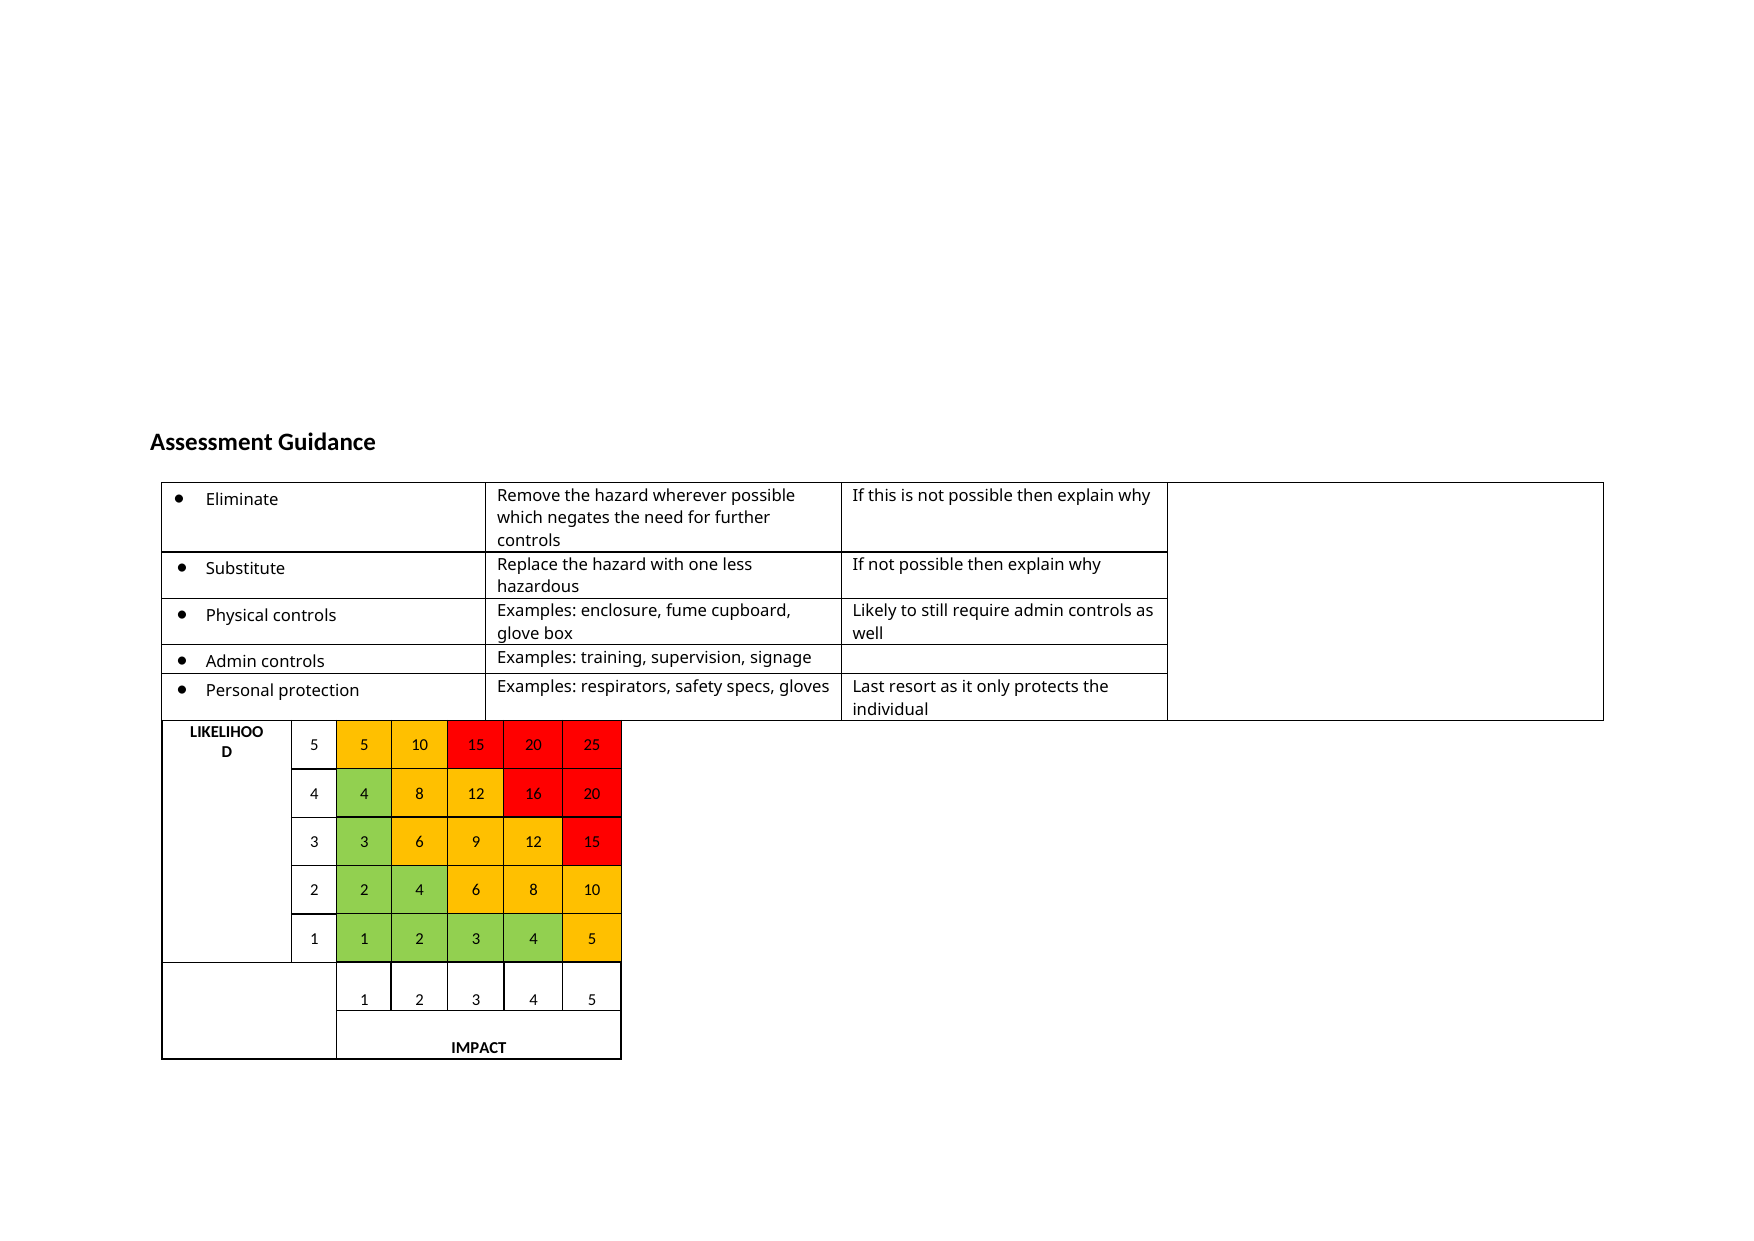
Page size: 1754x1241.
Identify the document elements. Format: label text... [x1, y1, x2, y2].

table_cell [163, 963, 336, 1058]
table_cell 5 [563, 914, 621, 961]
table_cell 3 [337, 818, 391, 865]
table_cell 3 [292, 818, 336, 865]
table_cell 4 [504, 914, 562, 961]
table_cell 9 [448, 818, 503, 865]
table_cell 2 [392, 963, 447, 1010]
table_cell 5 [563, 963, 620, 1010]
table_cell 15 [563, 818, 621, 865]
table_header Eliminate [162, 483, 485, 551]
table_cell 5 [337, 721, 391, 768]
table_header If this is not possible then explain why [842, 483, 1167, 551]
table_cell Substitute [162, 553, 485, 598]
table_header Remove the hazard wherever possible which negates the need for further controls [486, 483, 841, 551]
table_cell Physical controls [162, 599, 485, 644]
table_cell Admin controls [162, 645, 485, 673]
table_cell LIKELIHOOD [163, 721, 291, 961]
table_cell 8 [504, 866, 562, 913]
table_cell 4 [337, 769, 391, 816]
table_cell 3 [448, 963, 503, 1010]
table_cell 12 [448, 769, 503, 816]
table_cell 8 [392, 769, 447, 816]
table_cell 2 [392, 914, 447, 961]
table_cell Replace the hazard with one less hazardous [486, 553, 841, 598]
table_cell 20 [563, 769, 621, 816]
table_cell 4 [292, 770, 336, 816]
table_cell Examples: respirators, safety specs, gloves [486, 674, 841, 720]
table_cell Last resort as it only protects the individual [842, 674, 1167, 720]
table_cell 3 [448, 914, 503, 961]
table_cell 5 [292, 721, 336, 768]
table_cell 6 [448, 866, 503, 913]
table_cell 15 [448, 721, 503, 768]
table_cell 10 [563, 866, 621, 913]
table_cell [842, 645, 1167, 673]
table_cell Examples: training, supervision, signage [486, 645, 841, 673]
table_cell 1 [292, 915, 336, 961]
table_header [1168, 483, 1603, 720]
table_cell 2 [337, 866, 391, 913]
table_cell 12 [504, 818, 562, 865]
table_cell If not possible then explain why [842, 553, 1167, 598]
table_cell 1 [337, 963, 390, 1010]
table_cell 16 [504, 769, 562, 816]
table_cell Likely to still require admin controls as well [842, 599, 1167, 644]
table_cell 10 [392, 721, 447, 768]
table_cell 2 [292, 866, 336, 913]
table_cell 4 [505, 963, 562, 1010]
text Assessment Guidance [150, 426, 1604, 457]
table_cell IMPACT [337, 1011, 620, 1058]
table_cell 6 [392, 818, 447, 865]
table_cell 20 [504, 721, 562, 768]
table_cell 4 [392, 866, 447, 913]
table_cell Examples: enclosure, fume cupboard, glove box [486, 599, 841, 644]
table_cell Personal protection [162, 674, 485, 720]
table_cell 1 [337, 914, 391, 961]
table_cell 25 [563, 721, 621, 768]
